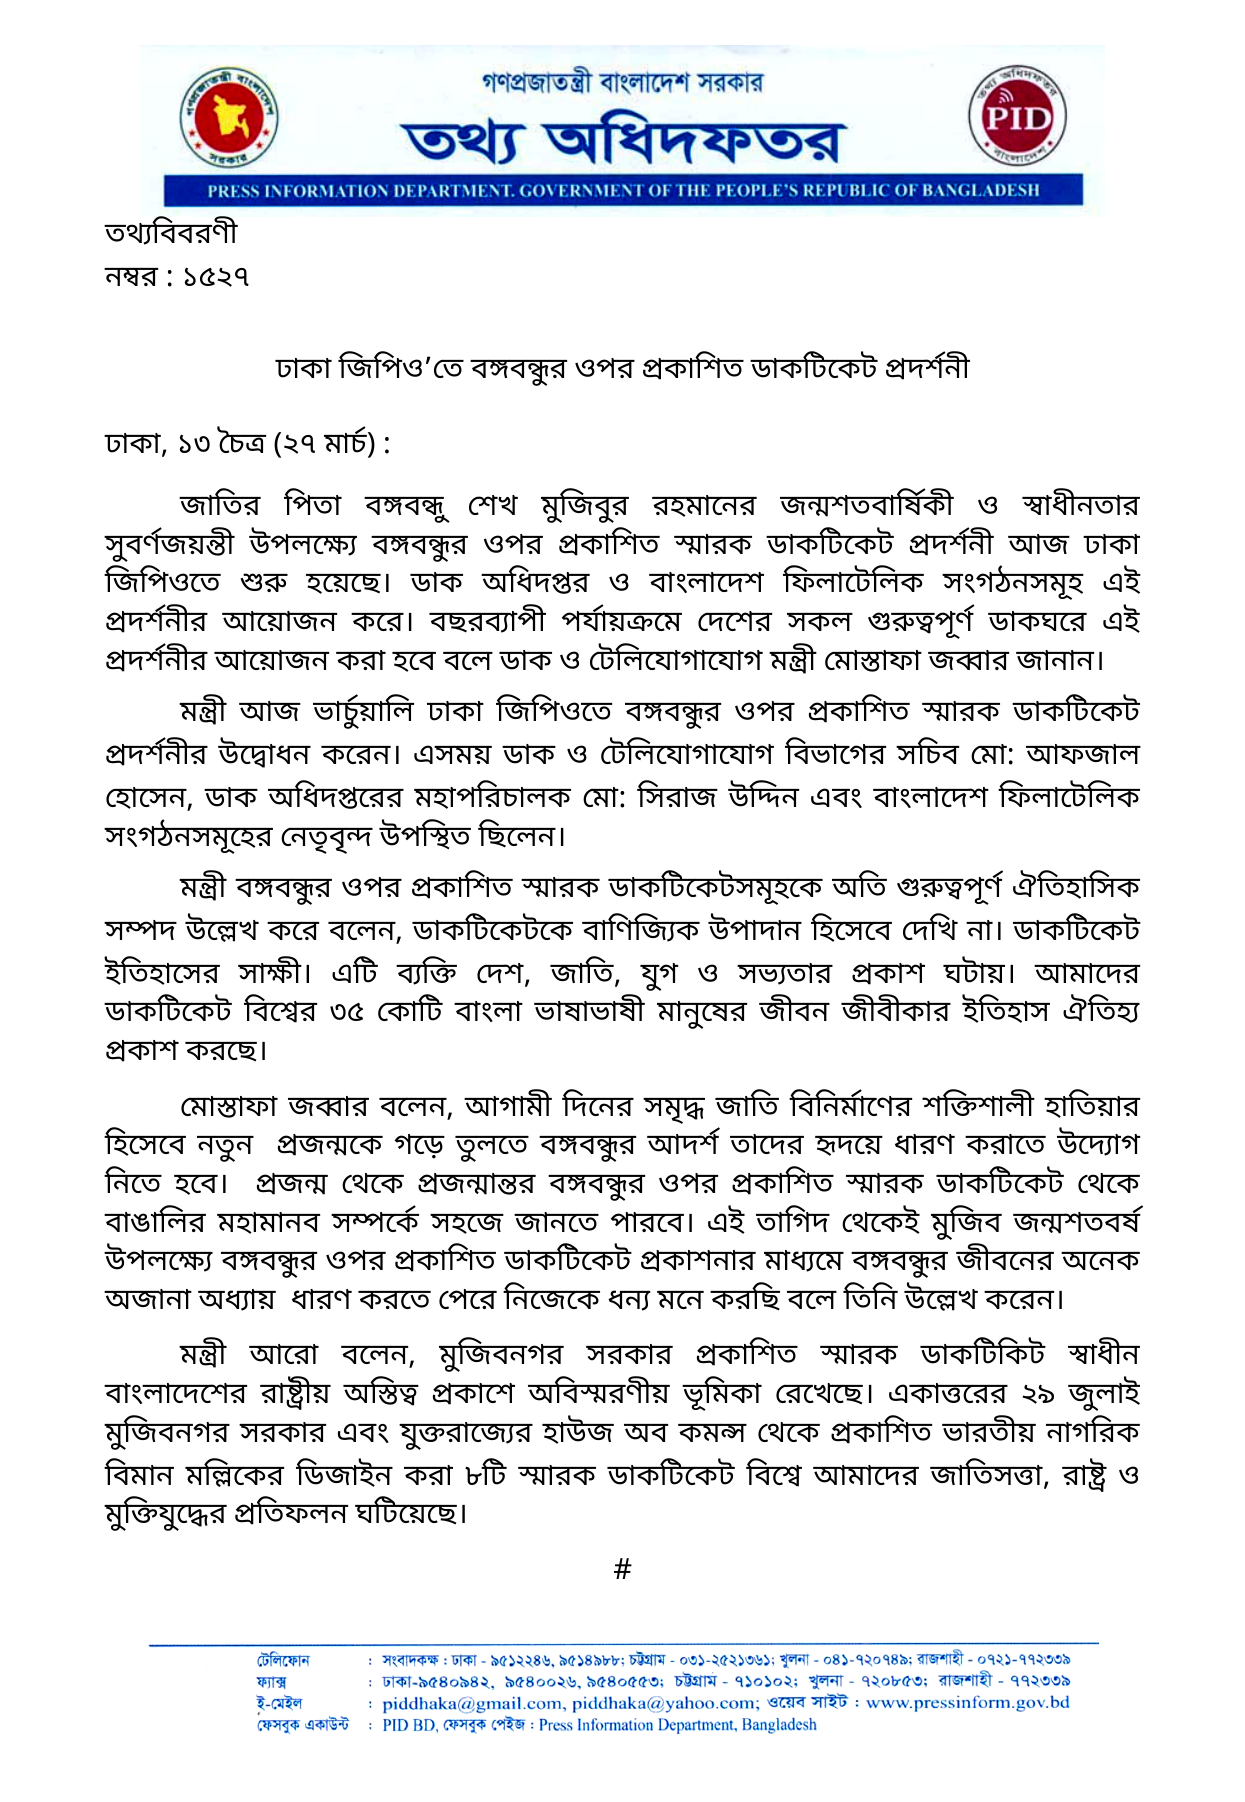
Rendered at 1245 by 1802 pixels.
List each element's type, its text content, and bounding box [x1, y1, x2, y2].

text মন্ত্রী আজ ভার্চুয়ালি ঢাকা জিপিওতে বঙ্গবন্ধুর ওপর প্রকাশিত স্মারক ডাকটিকেট প্রদর্শনীর উদ্বোধন করেন। এসময় ডাক ও টেলিযোগাযোগ বিভাগের সচিব মো: আফজাল হোসেন, ডাক অধিদপ্তরের মহাপরিচালক মো: সিরাজ উদ্দিন এবং বাংলাদেশ ফিলাটেলিক সংগঠনসমূহের নেতৃবৃন্দ উপস্থিত ছিলেন। [105, 694, 1140, 858]
text মোস্তাফা জব্বার বলেন, আগামী দিনের সমৃদ্ধ জাতি বিনির্মাণের শক্তিশালী হাতিয়ার হিসেবে নতুন প্রজন্মকে গড়ে তুলতে বঙ্গবন্ধুর আদর্শ তাদের হৃদয়ে ধারণ করাতে উদ্যোগ নিতে হবে। প্রজন্ম থেকে প্রজন্মান্তর বঙ্গবন্ধুর ওপর প্রকাশিত স্মারক ডাকটিকেট থেকে বাঙালির মহামানব সম্পর্কে সহজে জানতে পারবে। এই তাগিদ থেকেই মুজিব জন্মশতবর্ষ উপলক্ষ্যে বঙ্গবন্ধুর ওপর প্রকাশিত ডাকটিকেট প্রকাশনার মাধ্যমে বঙ্গবন্ধুর জীবনের অনেক অজানা অধ্যায় ধারণ করতে পেরে নিজেকে ধন্য মনে করছি বলে তিনি উল্লেখ করেন। [105, 1085, 1140, 1321]
text জাতির পিতা বঙ্গবন্ধু শেখ মুজিবুর রহমানের জন্মশতবার্ষিকী ও স্বাধীনতার সুবর্ণজয়ন্তী উপলক্ষ্যে বঙ্গবন্ধুর ওপর প্রকাশিত স্মারক ডাকটিকেট প্রদর্শনী আজ ঢাকা জিপিওতে শুরু হয়েছে। ডাক অধিদপ্তর ও বাংলাদেশ ফিলাটেলিক সংগঠনসমূহ এই প্রদর্শনীর আয়োজন করে। বছরব্যাপী পর্যায়ক্রমে দেশের সকল গুরুত্বপূর্ণ ডাকঘরে এই প্রদর্শনীর আয়োজন করা হবে বলে ডাক ও টেলিযোগাযোগ মন্ত্রী মোস্তাফা জব্বার জানান। [105, 489, 1140, 682]
text ঢাকা জিপিও’তে বঙ্গবন্ধুর ওপর প্রকাশিত ডাকটিকেট প্রদর্শনী [105, 352, 1140, 391]
text ঢাকা, ১৩ চৈত্র (২৭ মার্চ) : [105, 422, 1140, 465]
picture [146, 1640, 1099, 1742]
text মন্ত্রী বঙ্গবন্ধুর ওপর প্রকাশিত স্মারক ডাকটিকেটসমূহকে অতি গুরুত্বপূর্ণ ঐতিহাসিক সম্পদ উল্লেখ করে বলেন, ডাকটিকেটকে বাণিজ্যিক উপাদান হিসেবে দেখি না। ডাকটিকেট ইতিহাসের সাক্ষী। এটি ব্যক্তি দেশ, জাতি, যুগ ও সভ্যতার প্রকাশ ঘটায়। আমাদের ডাকটিকেট বিশ্বের ৩৫ কোটি বাংলা ভাষাভাষী মানুষের জীবন জীবীকার ইতিহাস ঐতিহ্য প্রকাশ করছে। [105, 870, 1140, 1072]
text তথ্যবিবরণী নম্বর : ১৫২৭ [105, 216, 1140, 298]
text মন্ত্রী আরো বলেন, মুজিবনগর সরকার প্রকাশিত স্মারক ডাকটিকিট স্বাধীন বাংলাদেশের রাষ্ট্রীয় অস্তিত্ব প্রকাশে অবিস্মরণীয় ভূমিকা রেখেছে। একাত্তরের ২৯ জুলাই মুজিবনগর সরকার এবং যুক্তরাজ্যের হাউজ অব কমন্স থেকে প্রকাশিত ভারতীয় নাগরিক বিমান মল্লিকের ডিজাইন করা ৮টি স্মারক ডাকটিকেট বিশ্বে আমাদের জাতিসত্তা, রাষ্ট্র ও মুক্তিযুদ্ধের প্রতিফলন ঘটিয়েছে। [105, 1334, 1140, 1536]
text # [105, 1548, 1140, 1588]
